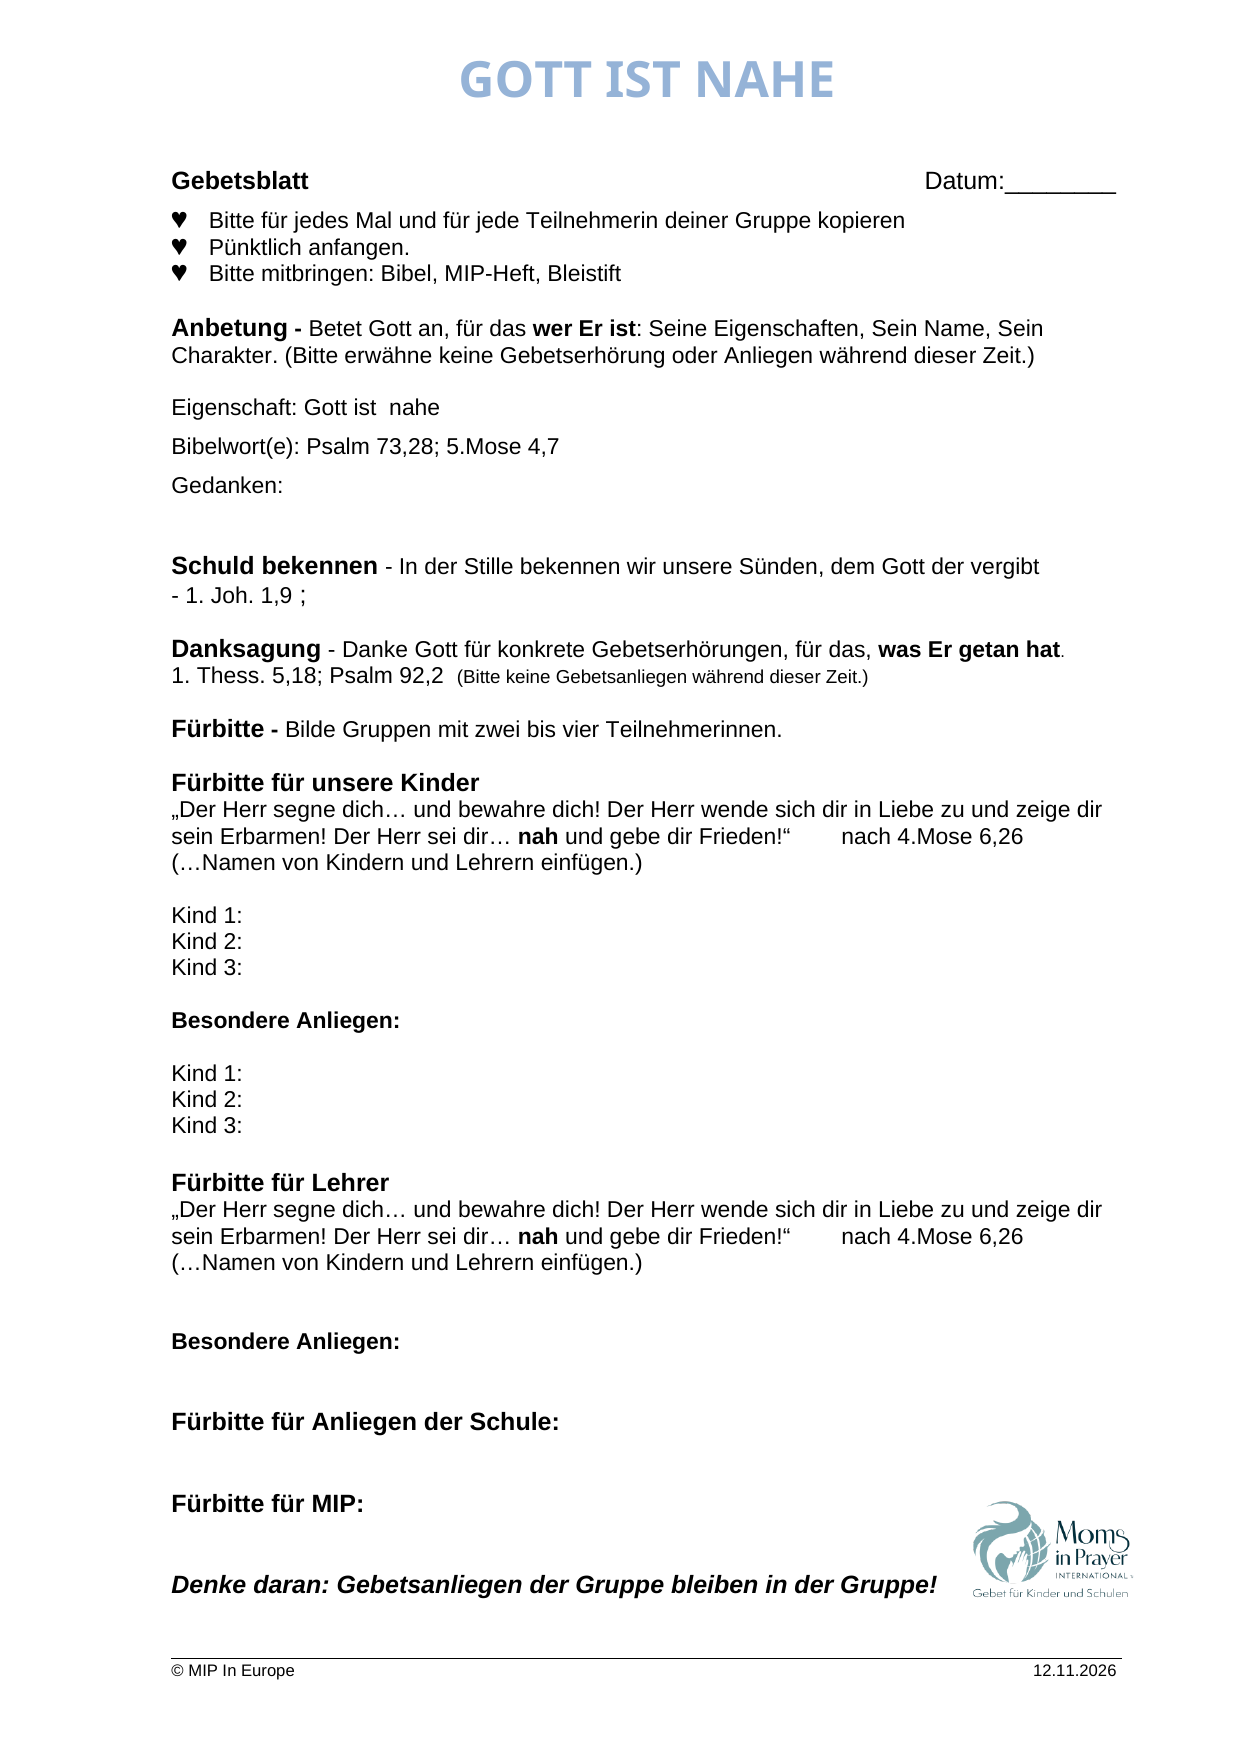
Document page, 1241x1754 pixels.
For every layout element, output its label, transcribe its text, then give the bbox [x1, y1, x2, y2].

text Kind 1: [171, 902, 1122, 928]
text Fürbitte für unsere Kinder [171, 767, 1122, 796]
text Anbetung - Betet Gott an, für das wer Er ist: Seine Eigenschaften, Sein Name, Sein Charakter. (Bitte erwähne keine Gebetserhörung oder Anliegen während dieser Zeit.) [171, 313, 1122, 368]
text Kind 2: [171, 928, 1122, 954]
text Besondere Anliegen: [171, 1328, 1122, 1354]
text Kind 3: [171, 954, 1122, 981]
text Fürbitte für Anliegen der Schule: [171, 1407, 1122, 1436]
list Pünktlich anfangen. [171, 234, 1122, 260]
text Fürbitte für MIP: [171, 1489, 1122, 1517]
text Eigenschaft: Gott ist nahe [171, 394, 1122, 421]
text „Der Herr segne dich… und bewahre dich! Der Herr wende sich dir in Liebe zu und zeige dir sein Erbarmen! Der Herr sei dir… nah und gebe dir Frieden!“ nach 4.Mose 6,26 [171, 1196, 1122, 1249]
text Kind 1: [171, 1060, 1122, 1086]
text (…Namen von Kindern und Lehrern einfügen.) [171, 1249, 1122, 1275]
text Denke daran: Gebetsanliegen der Gruppe bleiben in der Gruppe! [171, 1570, 967, 1599]
text Fürbitte - Bilde Gruppen mit zwei bis vier Teilnehmerinnen. [171, 714, 1122, 742]
text „Der Herr segne dich… und bewahre dich! Der Herr wende sich dir in Liebe zu und zeige dir sein Erbarmen! Der Herr sei dir… nah und gebe dir Frieden!“ nach 4.Mose 6,26 [171, 796, 1122, 849]
text Fürbitte für Lehrer [171, 1168, 1122, 1196]
text Danksagung - Danke Gott für konkrete Gebetserhörungen, für das, was Er getan hat. 1. Thess. 5,18; Psalm 92,2 (Bitte keine Gebetsanliegen während dieser Zeit.) [171, 634, 1122, 689]
list Bitte für jedes Mal und für jede Teilnehmerin deiner Gruppe kopieren [171, 207, 1122, 234]
text Kind 3: [171, 1112, 1122, 1139]
text Kind 2: [171, 1086, 1122, 1112]
text Besondere Anliegen: [171, 1007, 1122, 1033]
text Gott ist NAHE [171, 44, 1122, 112]
list Bitte mitbringen: Bibel, MIP-Heft, Bleistift [171, 260, 1122, 287]
text Schuld bekennen - In der Stille bekennen wir unsere Sünden, dem Gott der vergibt - 1. Joh. 1,9 ; [171, 551, 1122, 609]
text Gedanken: [171, 472, 1122, 498]
text Bibelwort(e): Psalm 73,28; 5.Mose 4,7 [171, 433, 1122, 459]
text (…Namen von Kindern und Lehrern einfügen.) [171, 849, 1122, 875]
text Gebetsblatt Datum:________ [171, 166, 1122, 195]
picture [967, 1495, 1134, 1599]
